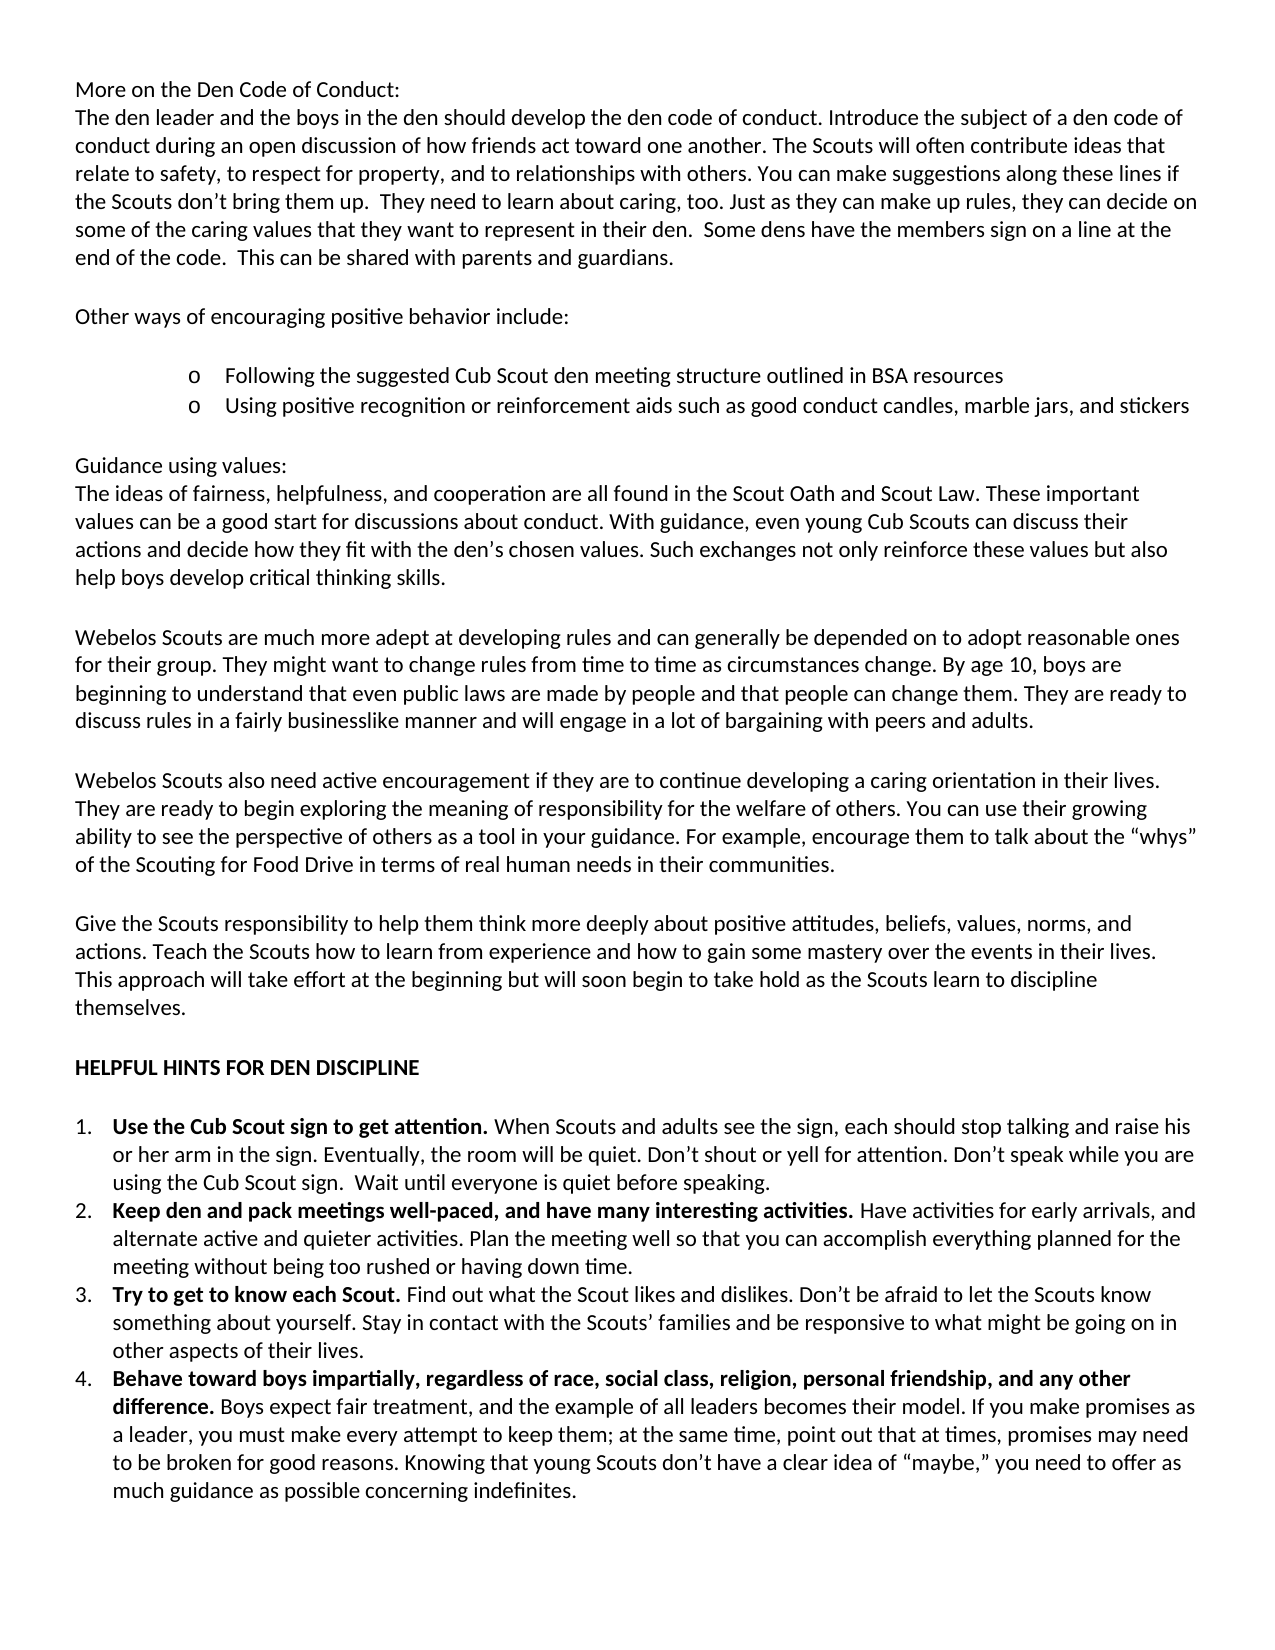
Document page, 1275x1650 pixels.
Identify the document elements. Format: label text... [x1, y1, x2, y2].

text More on the Den Code of Conduct: The den leader and the boys in the den should develop the den code of conduct. Introduce the subject of a den code of conduct during an open discussion of how friends act toward one another. The Scouts will often contribute ideas that relate to safety, to respect for property, and to relationships with others. You can make suggestions along these lines if the Scouts don’t bring them up. They need to learn about caring, too. Just as they can make up rules, they can decide on some of the caring values that they want to represent in their den. Some dens have the members sign on a line at the end of the code. This can be shared with parents and guardians. [75, 75, 1200, 271]
text Other ways of encouraging positive behavior include: [75, 302, 1200, 330]
text Guidance using values: The ideas of fairness, helpfulness, and cooperation are all found in the Scout Oath and Scout Law. These important values can be a good start for discussions about conduct. With guidance, even young Cub Scouts can discuss their actions and decide how they fit with the den’s chosen values. Such exchanges not only reinforce these values but also help boys develop critical thinking skills. [75, 451, 1200, 591]
text Give the Scouts responsibility to help them think more deeply about positive attitudes, beliefs, values, norms, and actions. Teach the Scouts how to learn from experience and how to gain some mastery over the events in their lives. This approach will take effort at the beginning but will soon begin to take hold as the Scouts learn to discipline themselves. [75, 909, 1200, 1021]
text HELPFUL HINTS FOR DEN DISCIPLINE [75, 1053, 1200, 1081]
list Use the Cub Scout sign to get attention. When Scouts and adults see the sign, each should stop talking and raise his or her arm in the sign. Eventually, the room will be quiet. Don’t shout or yell for attention. Don’t speak while you are using the Cub Scout sign. Wait until everyone is quiet before speaking. [75, 1112, 1200, 1196]
list Behave toward boys impartially, regardless of race, social class, religion, personal friendship, and any other difference. Boys expect fair treatment, and the example of all leaders becomes their model. If you make promises as a leader, you must make every attempt to keep them; at the same time, point out that at times, promises may need to be broken for good reasons. Knowing that young Scouts don’t have a clear idea of “maybe,” you need to offer as much guidance as possible concerning indefinites. [75, 1364, 1200, 1504]
list Using positive recognition or reinforcement aids such as good conduct candles, marble jars, and stickers [187, 391, 1200, 420]
list Try to get to know each Scout. Find out what the Scout likes and dislikes. Don’t be afraid to let the Scouts know something about yourself. Stay in contact with the Scouts’ families and be responsive to what might be going on in other aspects of their lives. [75, 1280, 1200, 1364]
list Following the suggested Cub Scout den meeting structure outlined in BSA resources [187, 362, 1200, 391]
text Webelos Scouts also need active encouragement if they are to continue developing a caring orientation in their lives. They are ready to begin exploring the meaning of responsibility for the welfare of others. You can use their growing ability to see the perspective of others as a tool in your guidance. For example, encourage them to talk about the “whys” of the Scouting for Food Drive in terms of real human needs in their communities. [75, 766, 1200, 878]
list Keep den and pack meetings well-paced, and have many interesting activities. Have activities for early arrivals, and alternate active and quieter activities. Plan the meeting well so that you can accomplish everything planned for the meeting without being too rushed or having down time. [75, 1196, 1200, 1280]
text Webelos Scouts are much more adept at developing rules and can generally be depended on to adopt reasonable ones for their group. They might want to change rules from time to time as circumstances change. By age 10, boys are beginning to understand that even public laws are made by people and that people can change them. They are ready to discuss rules in a fairly businesslike manner and will engage in a lot of bargaining with peers and adults. [75, 623, 1200, 735]
